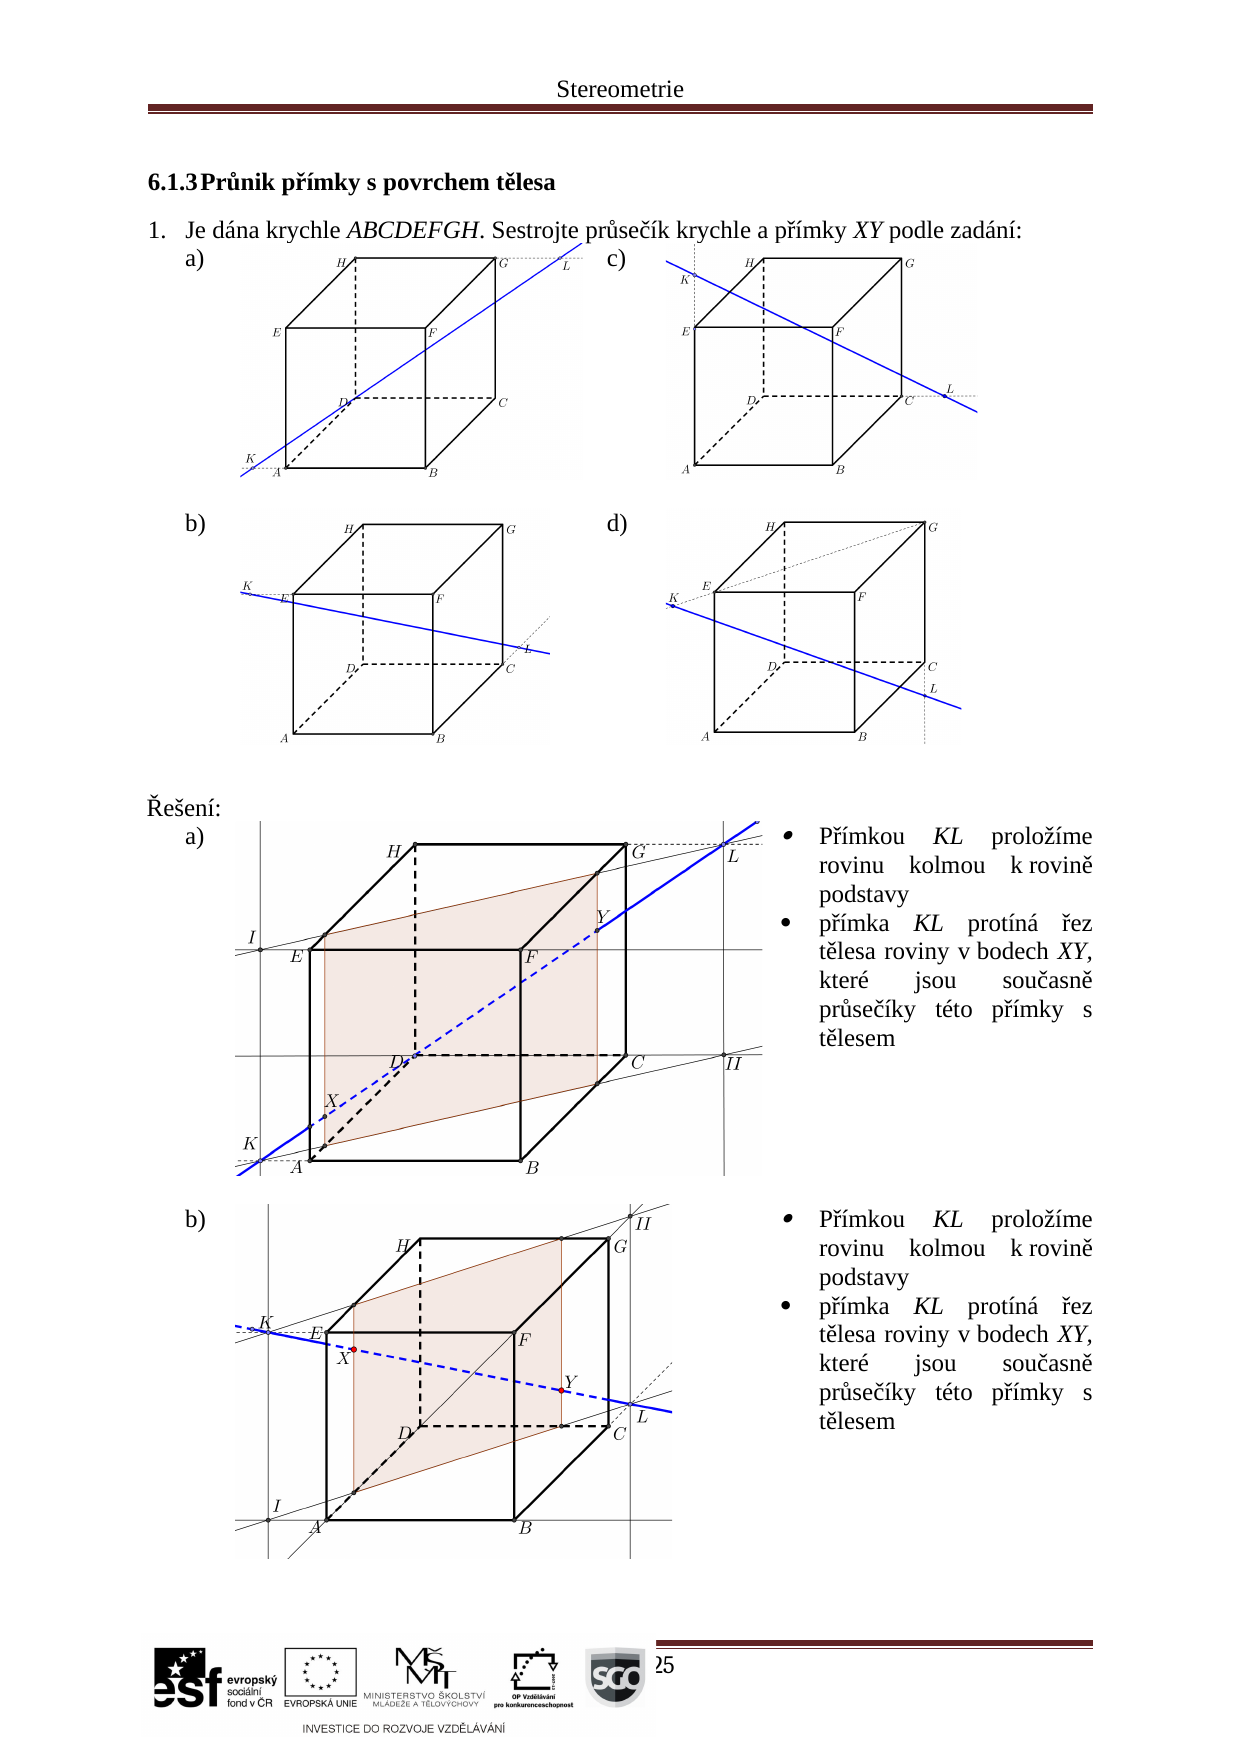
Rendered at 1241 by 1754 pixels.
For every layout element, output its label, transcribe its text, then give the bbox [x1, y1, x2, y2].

picture [665, 243, 978, 480]
list Řešení: [146, 793, 1093, 821]
list Je dána krychle ABCDEFGH. Sestrojte průsečík krychle a přímky XY podle zadání: [148, 215, 1093, 243]
picture [240, 243, 583, 480]
table_cell b) [174, 1205, 224, 1588]
table_cell b) [174, 509, 229, 773]
picture [665, 508, 962, 745]
table_cell [229, 509, 595, 773]
picture [140, 1633, 656, 1737]
table_header c) [595, 244, 654, 508]
table_header [655, 244, 1097, 508]
table_header [224, 821, 775, 1204]
table_header [229, 244, 595, 508]
table_header a) [174, 821, 224, 1204]
table_header Přímkou KL proložíme rovinu kolmou k rovině podstavy přímka KL protíná řez tělesa roviny v bodech XY, které jsou současně průsečíky této přímky s tělesem [775, 821, 1104, 1204]
table_cell [224, 1205, 775, 1588]
table_cell [655, 509, 1097, 773]
table_cell d) [595, 509, 654, 773]
picture [240, 508, 550, 745]
subtitle Průnik přímky s povrchem tělesa [148, 167, 1093, 196]
picture [235, 821, 763, 1176]
table_header a) [174, 244, 229, 508]
picture [235, 1204, 673, 1559]
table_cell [775, 1205, 1104, 1588]
